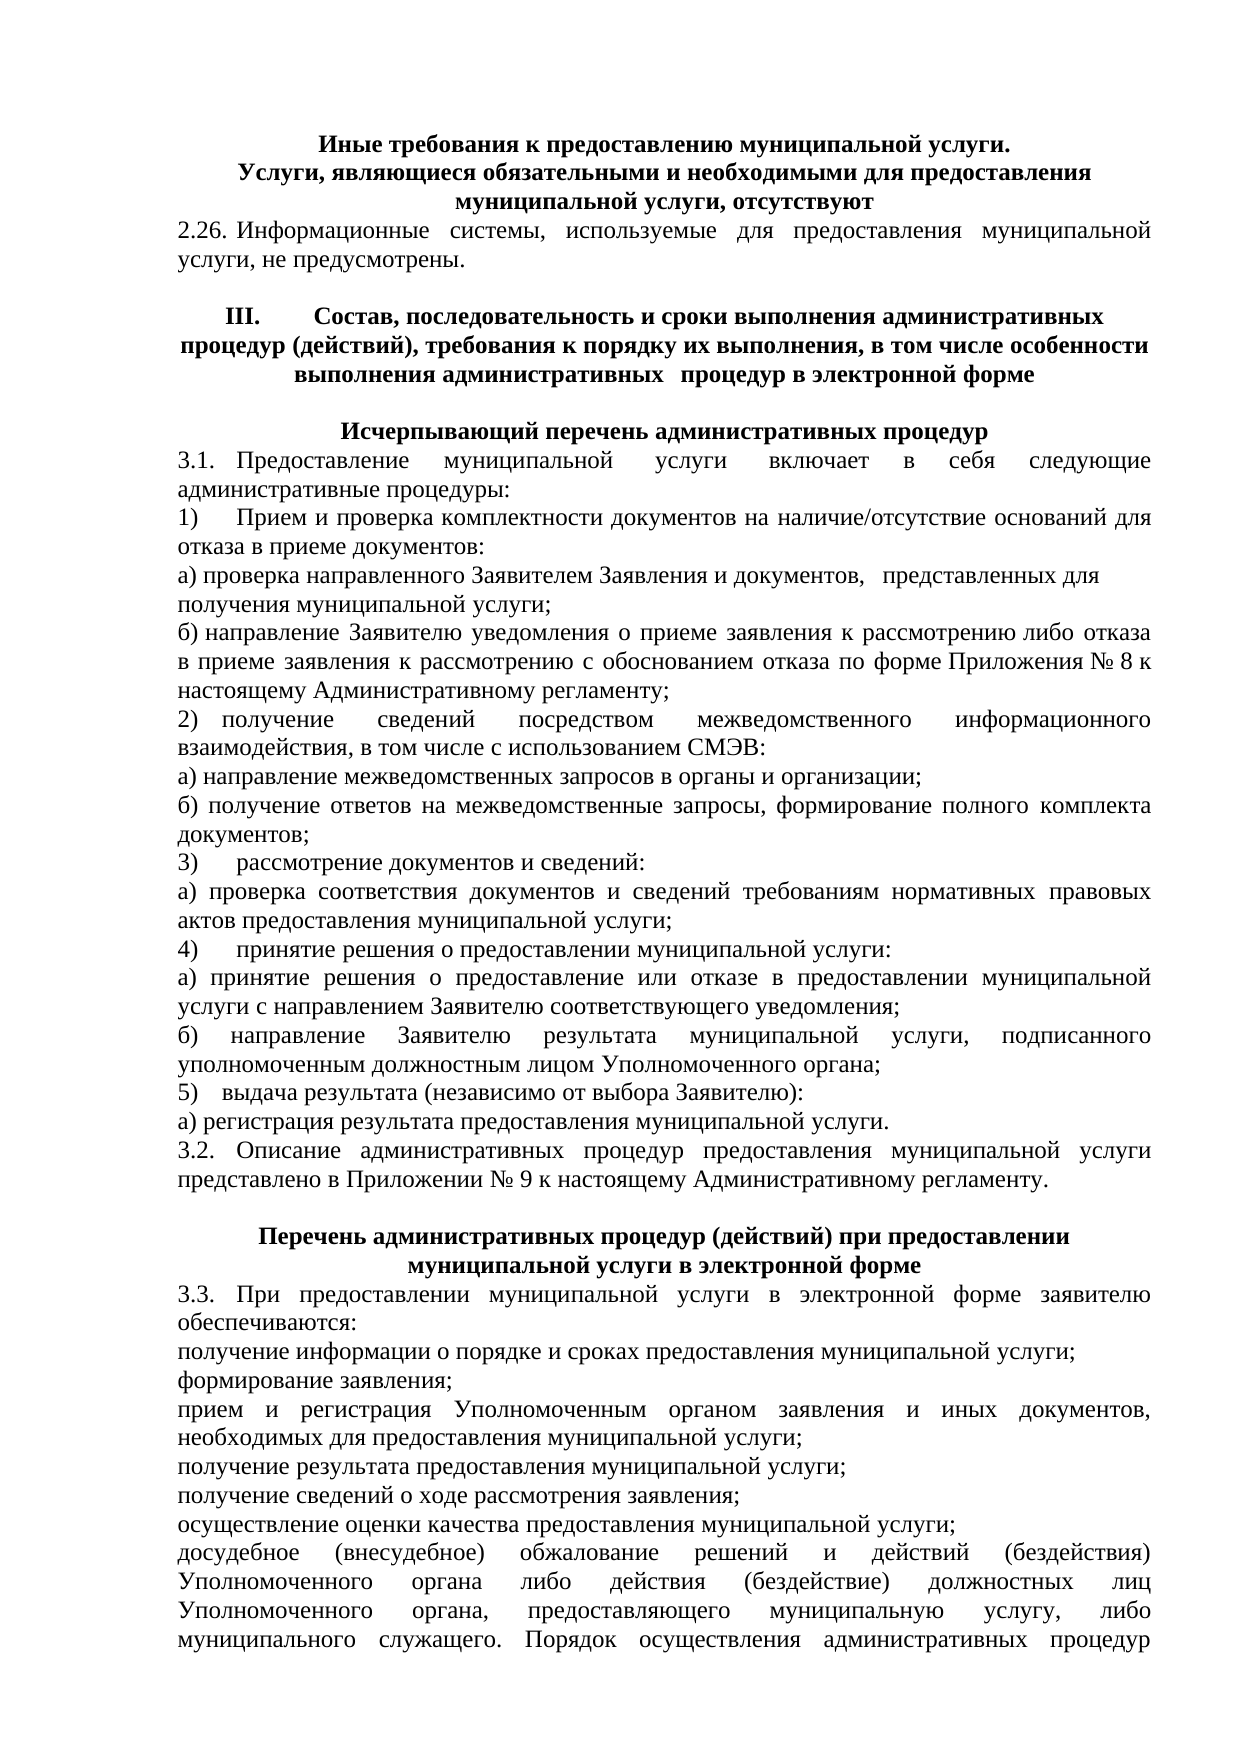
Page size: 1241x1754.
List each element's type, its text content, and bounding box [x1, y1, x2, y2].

subtitle Состав, последовательность и сроки выполнения административных процедур (действий), требования к порядку их выполнения, в том числе особенности выполнения административных процедур в электронной форме [177, 301, 1151, 387]
subtitle Услуги, являющиеся обязательными и необходимыми для предоставления муниципальной услуги, отсутствуют [177, 157, 1151, 215]
text а) принятие решения о предоставление или отказе в предоставлении муниципальной услуги с направлением Заявителю соответствующего уведомления; [177, 962, 1151, 1020]
text Исчерпывающий перечень административных процедур [177, 416, 1151, 445]
list Прием и проверка комплектности документов на наличие/отсутствие оснований для отказа в приеме документов: [177, 502, 1151, 560]
text а) направление межведомственных запросов в органы и организации; [177, 761, 1151, 790]
list Описание административных процедур предоставления муниципальной услуги представлено в Приложении № 9 к настоящему Административному регламенту. [177, 1135, 1151, 1192]
list получение сведений посредством межведомственного информационного взаимодействия, в том числе с использованием СМЭВ: [177, 704, 1151, 761]
text а) проверка соответствия документов и сведений требованиям нормативных правовых актов предоставления муниципальной услуги; [177, 876, 1151, 934]
list Предоставление муниципальной услуги включает в себя следующие административные процедуры: [177, 445, 1151, 502]
text а) регистрация результата предоставления муниципальной услуги. [177, 1106, 1151, 1135]
subtitle Иные требования к предоставлению муниципальной услуги. [177, 129, 1151, 157]
text б) направление Заявителю результата муниципальной услуги, подписанного уполномоченным должностным лицом Уполномоченного органа; [177, 1020, 1151, 1077]
text прием и регистрация Уполномоченным органом заявления и иных документов, необходимых для предоставления муниципальной услуги; [177, 1394, 1151, 1451]
text формирование заявления; [177, 1365, 1151, 1394]
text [177, 1537, 1151, 1652]
list При предоставлении муниципальной услуги в электронной форме заявителю обеспечиваются: [177, 1279, 1151, 1336]
text получение информации о порядке и сроках предоставления муниципальной услуги; [177, 1336, 1151, 1365]
subtitle Перечень административных процедур (действий) при предоставлении муниципальной услуги в электронной форме [177, 1221, 1151, 1279]
text получение результата предоставления муниципальной услуги; [177, 1451, 1151, 1480]
text осуществление оценки качества предоставления муниципальной услуги; [177, 1509, 1151, 1537]
text получение сведений о ходе рассмотрения заявления; [177, 1480, 1151, 1509]
text б) получение ответов на межведомственные запросы, формирование полного комплекта документов; [177, 790, 1151, 847]
text б) направление Заявителю уведомления о приеме заявления к рассмотрению либо отказа в приеме заявления к рассмотрению с обоснованием отказа по форме Приложения № 8 к настоящему Административному регламенту; [177, 617, 1151, 704]
list Информационные системы, используемые для предоставления муниципальной услуги, не предусмотрены. [177, 215, 1151, 272]
list принятие решения о предоставлении муниципальной услуги: [177, 934, 1151, 962]
text а) проверка направленного Заявителем Заявления и документов, представленных для получения муниципальной услуги; [177, 560, 1151, 617]
list рассмотрение документов и сведений: [177, 847, 1151, 876]
list выдача результата (независимо от выбора Заявителю): [177, 1077, 1151, 1106]
